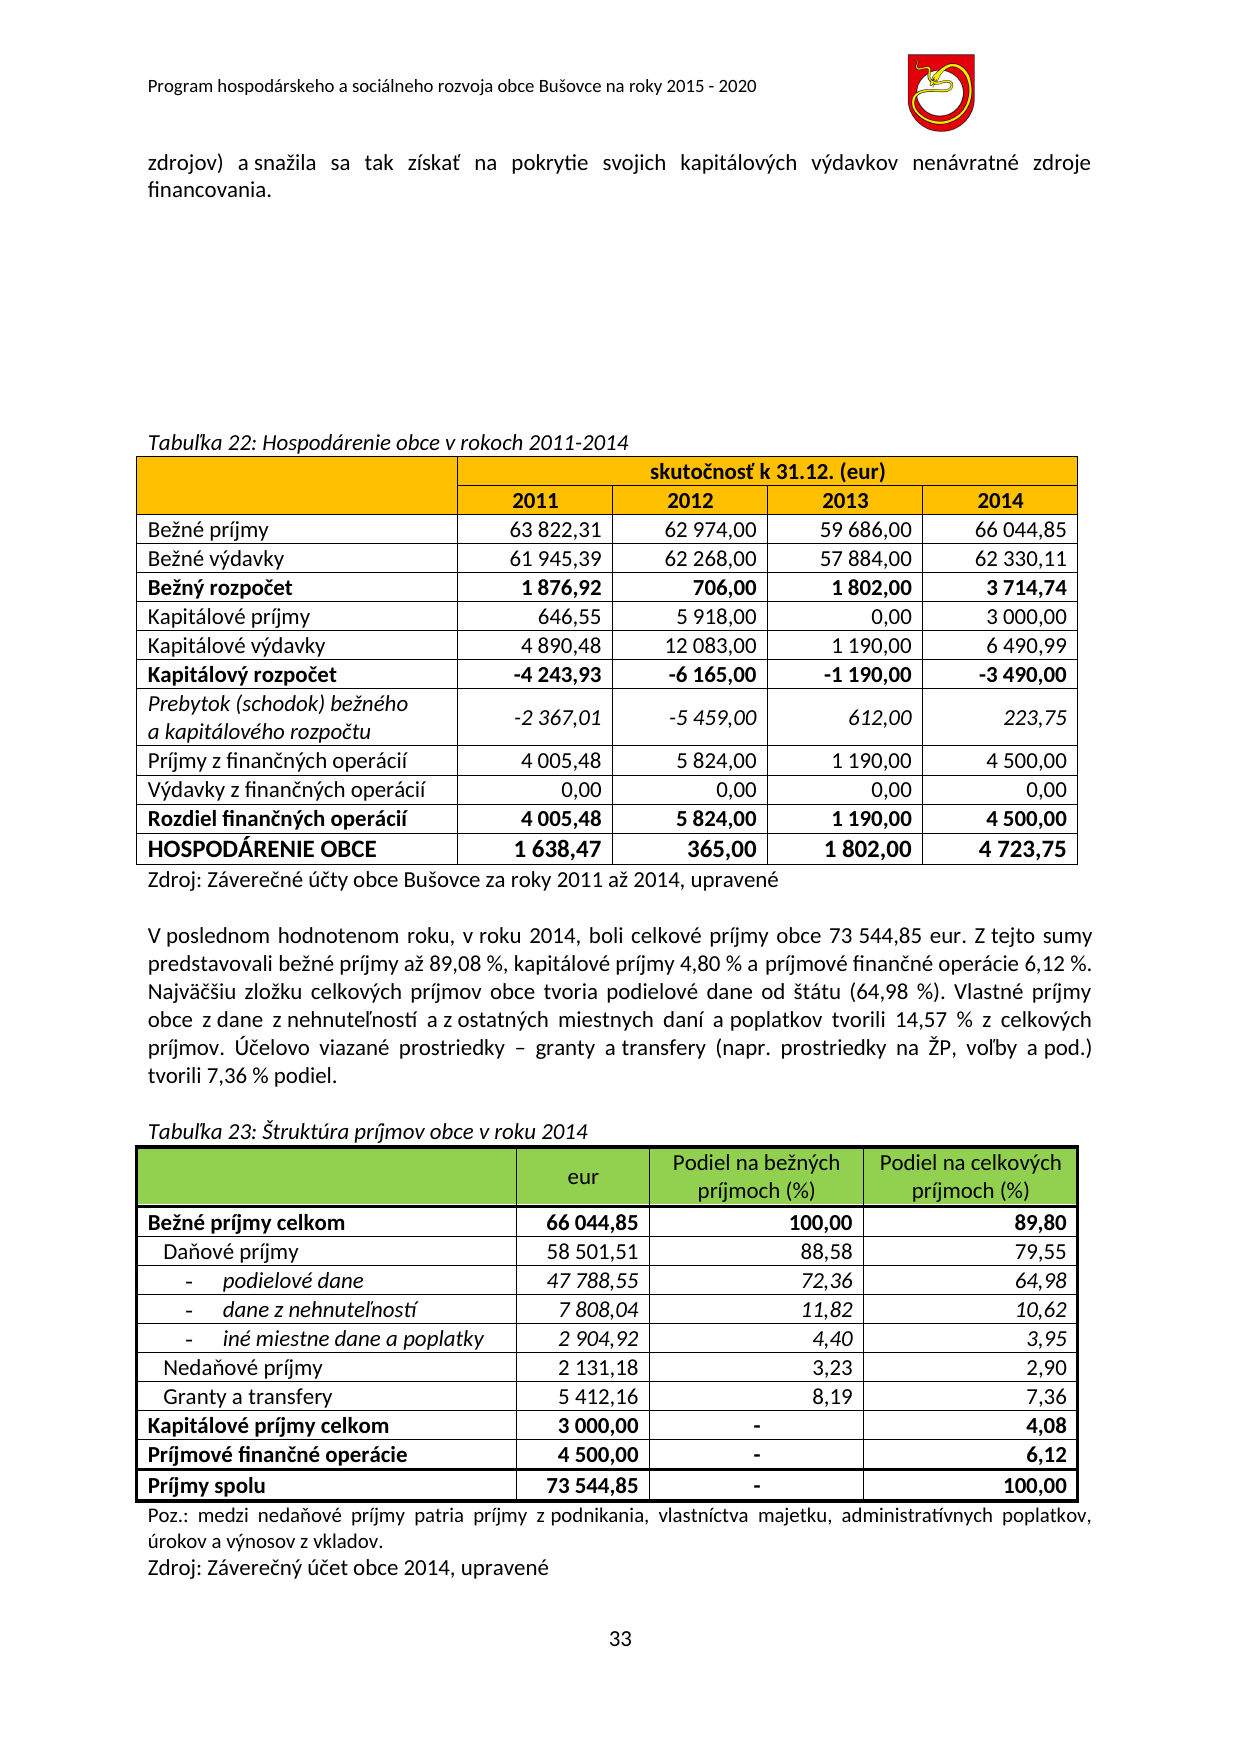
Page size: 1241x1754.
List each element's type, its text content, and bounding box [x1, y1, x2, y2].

table_cell 0,00 [613, 776, 767, 803]
table_cell 88,58 [650, 1237, 863, 1265]
table_cell 5 824,00 [613, 746, 767, 774]
table_cell Bežné príjmy [137, 515, 457, 543]
table_cell dane z nehnuteľností [138, 1295, 516, 1323]
table_cell 612,00 [768, 689, 922, 745]
table_cell 0,00 [458, 776, 612, 803]
table_cell 1 190,00 [768, 631, 922, 659]
table_cell Bežné príjmy celkom [138, 1208, 516, 1236]
table_cell 1 802,00 [768, 573, 922, 601]
table_header Podiel na celkových príjmoch (%) [864, 1149, 1076, 1204]
table_cell 1 190,00 [768, 805, 922, 833]
table_cell 66 044,85 [923, 515, 1077, 543]
table_cell 66 044,85 [517, 1208, 649, 1236]
table_cell 3 000,00 [923, 602, 1077, 630]
table_cell 57 884,00 [768, 544, 922, 572]
table_cell -5 459,00 [613, 689, 767, 745]
table_cell - [650, 1471, 863, 1499]
table_cell 8,19 [650, 1382, 863, 1410]
table_cell -4 243,93 [458, 660, 612, 688]
table_cell 59 686,00 [768, 515, 922, 543]
table_cell 0,00 [923, 776, 1077, 803]
table_header Podiel na bežných príjmoch (%) [650, 1149, 863, 1204]
table_cell 73 544,85 [517, 1471, 649, 1499]
table_cell 4 723,75 [923, 834, 1077, 864]
table_cell Výdavky z finančných operácií [137, 776, 457, 803]
text Poz.: medzi nedaňové príjmy patria príjmy z podnikania, vlastníctva majetku, administratívnych poplatkov, úrokov a výnosov z vkladov. [148, 1502, 1093, 1553]
table_header skutočnosť k 31.12. (eur) [458, 457, 1077, 485]
table_cell Príjmy spolu [138, 1471, 516, 1499]
table_cell 7 808,04 [517, 1295, 649, 1323]
text Tabuľka 23: Štruktúra príjmov obce v roku 2014 [148, 1117, 1093, 1145]
table_cell 62 268,00 [613, 544, 767, 572]
table_cell 6,12 [864, 1440, 1076, 1468]
picture [907, 54, 975, 132]
table_cell 63 822,31 [458, 515, 612, 543]
table_cell 10,62 [864, 1295, 1076, 1323]
table_cell Kapitálové príjmy celkom [138, 1411, 516, 1439]
table_cell 2,90 [864, 1353, 1076, 1381]
table_cell 0,00 [768, 776, 922, 803]
table_cell 12 083,00 [613, 631, 767, 659]
table_cell 3,95 [864, 1324, 1076, 1352]
table_cell 100,00 [864, 1471, 1076, 1499]
table_cell HOSPODÁRENIE OBCE [137, 834, 457, 864]
table_cell Granty a transfery [138, 1382, 516, 1410]
table_cell 72,36 [650, 1266, 863, 1294]
table_cell -1 190,00 [768, 660, 922, 688]
table_cell 2 131,18 [517, 1353, 649, 1381]
table_cell 4,40 [650, 1324, 863, 1352]
table_cell 0,00 [768, 602, 922, 630]
table_cell 4 890,48 [458, 631, 612, 659]
table_cell - [650, 1440, 863, 1468]
table_cell 3 000,00 [517, 1411, 649, 1439]
table_cell 706,00 [613, 573, 767, 601]
table_cell 1 876,92 [458, 573, 612, 601]
table_cell 4 005,48 [458, 805, 612, 833]
table_cell 2 904,92 [517, 1324, 649, 1352]
table_cell Bežný rozpočet [137, 573, 457, 601]
table_cell Daňové príjmy [138, 1237, 516, 1265]
table_cell 1 190,00 [768, 746, 922, 774]
table_cell Prebytok (schodok) bežného a kapitálového rozpočtu [137, 689, 457, 745]
table_cell podielové dane [138, 1266, 516, 1294]
table_cell 2014 [923, 486, 1077, 514]
text V poslednom hodnotenom roku, v roku 2014, boli celkové príjmy obce 73 544,85 eur. Z tejto sumy predstavovali bežné príjmy až 89,08 %, kapitálové príjmy 4,80 % a príjmové finančné operácie 6,12 %. Najväčšiu zložku celkových príjmov obce tvoria podielové dane od štátu (64,98 %). Vlastné príjmy obce z dane z nehnuteľností a z ostatných miestnych daní a poplatkov tvorili 14,57 % z celkových príjmov. Účelovo viazané prostriedky – granty a transfery (napr. prostriedky na ŽP, voľby a pod.) tvorili 7,36 % podiel. [148, 921, 1093, 1089]
text Zdroj: Záverečný účet obce 2014, upravené [148, 1553, 1093, 1581]
table_cell 58 501,51 [517, 1237, 649, 1265]
table_cell -2 367,01 [458, 689, 612, 745]
table_header [138, 1149, 516, 1204]
table_cell 11,82 [650, 1295, 863, 1323]
table_cell 7,36 [864, 1382, 1076, 1410]
table_cell 223,75 [923, 689, 1077, 745]
table_header eur [517, 1149, 649, 1204]
table_cell 4 500,00 [923, 805, 1077, 833]
table_cell 5 824,00 [613, 805, 767, 833]
table_cell -6 165,00 [613, 660, 767, 688]
table_cell Príjmy z finančných operácií [137, 746, 457, 774]
table_cell 6 490,99 [923, 631, 1077, 659]
table_cell 3 714,74 [923, 573, 1077, 601]
table_cell 47 788,55 [517, 1266, 649, 1294]
table_cell 4 005,48 [458, 746, 612, 774]
table_cell 1 638,47 [458, 834, 612, 864]
table_cell 61 945,39 [458, 544, 612, 572]
table_cell 62 974,00 [613, 515, 767, 543]
table_cell 3,23 [650, 1353, 863, 1381]
text Zdroj: Záverečné účty obce Bušovce za roky 2011 až 2014, upravené [148, 865, 1093, 893]
table_cell 2011 [458, 486, 612, 514]
table_cell 4,08 [864, 1411, 1076, 1439]
table_cell Rozdiel finančných operácií [137, 805, 457, 833]
table_header [137, 457, 457, 514]
table_cell Kapitálové príjmy [137, 602, 457, 630]
table_cell - [650, 1411, 863, 1439]
text Tabuľka 22: Hospodárenie obce v rokoch 2011-2014 [148, 428, 1093, 456]
table_cell 62 330,11 [923, 544, 1077, 572]
table_cell 646,55 [458, 602, 612, 630]
table_cell 100,00 [650, 1208, 863, 1236]
table_cell 2012 [613, 486, 767, 514]
table_cell Kapitálové výdavky [137, 631, 457, 659]
table_cell 64,98 [864, 1266, 1076, 1294]
table_cell 5 918,00 [613, 602, 767, 630]
table_cell 4 500,00 [517, 1440, 649, 1468]
table_cell 79,55 [864, 1237, 1076, 1265]
table_cell iné miestne dane a poplatky [138, 1324, 516, 1352]
table_cell 89,80 [864, 1208, 1076, 1236]
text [148, 148, 1093, 204]
table_cell 2013 [768, 486, 922, 514]
table_cell 4 500,00 [923, 746, 1077, 774]
table_cell -3 490,00 [923, 660, 1077, 688]
table_cell Nedaňové príjmy [138, 1353, 516, 1381]
table_cell Kapitálový rozpočet [137, 660, 457, 688]
table_cell 1 802,00 [768, 834, 922, 864]
table_cell 365,00 [613, 834, 767, 864]
table_cell Príjmové finančné operácie [138, 1440, 516, 1468]
table_cell 5 412,16 [517, 1382, 649, 1410]
table_cell Bežné výdavky [137, 544, 457, 572]
